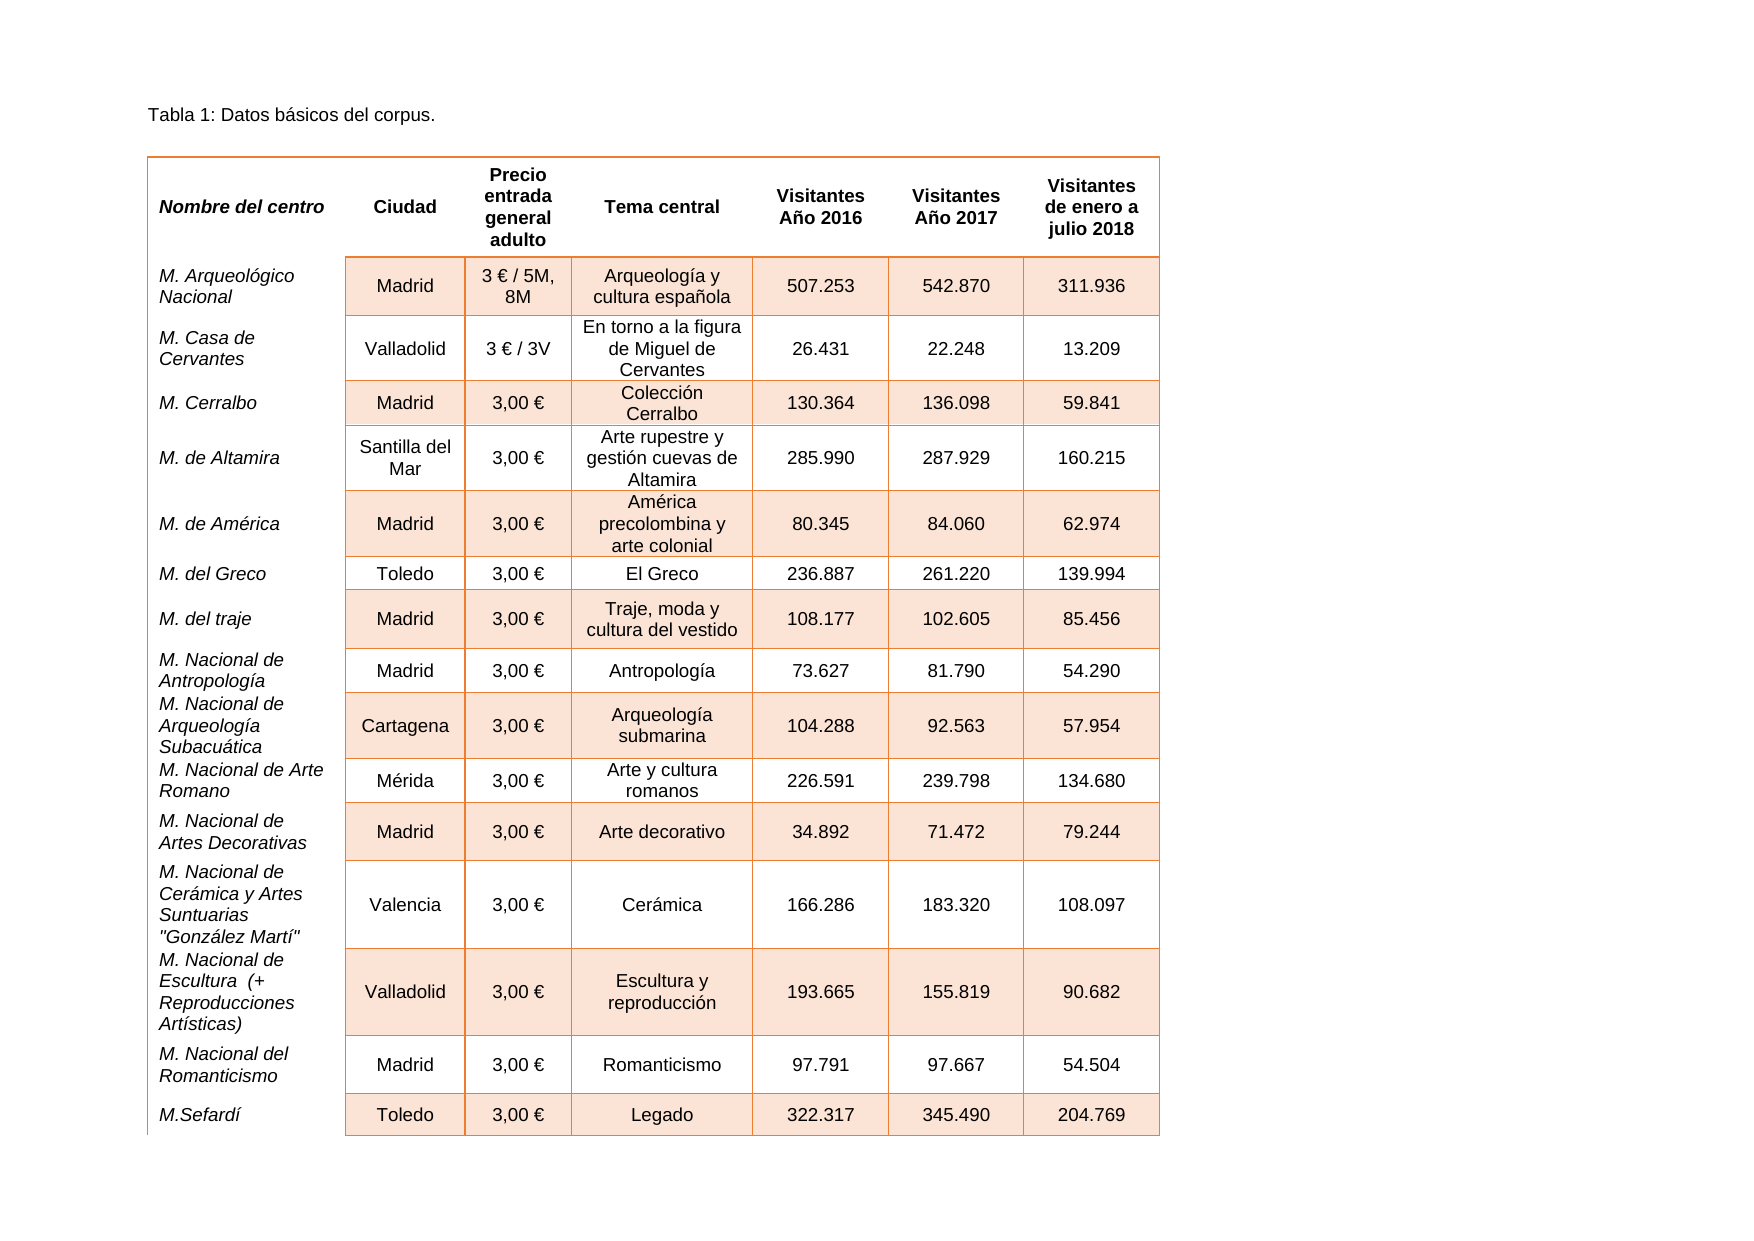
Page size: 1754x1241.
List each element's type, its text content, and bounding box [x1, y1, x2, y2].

table_cell 80.345 [753, 491, 888, 556]
table_cell M. del Greco [148, 556, 345, 589]
table_cell El Greco [572, 557, 752, 589]
table_cell 54.504 [1024, 1036, 1159, 1093]
table_cell 85.456 [1024, 590, 1159, 648]
table_cell 542.870 [889, 258, 1023, 315]
table_cell Traje, moda y cultura del vestido [572, 590, 752, 648]
table_cell Madrid [346, 590, 464, 648]
table_cell 322.317 [753, 1094, 888, 1135]
table_cell 166.286 [753, 861, 888, 947]
table_cell 22.248 [889, 316, 1023, 380]
table_cell 130.364 [753, 381, 888, 424]
table_cell En torno a la figura de Miguel de Cervantes [572, 316, 752, 380]
table_cell 79.244 [1024, 803, 1159, 860]
table_cell Antropología [572, 649, 752, 692]
table_cell Valladolid [346, 316, 464, 380]
table_cell 136.098 [889, 381, 1023, 424]
table_cell Madrid [346, 649, 464, 692]
table_cell Romanticismo [572, 1036, 752, 1093]
table_cell 139.994 [1024, 557, 1159, 589]
table_cell M. de América [148, 490, 345, 556]
table_cell 97.791 [753, 1036, 888, 1093]
table_cell 226.591 [753, 759, 888, 802]
table_cell Arqueología y cultura española [572, 258, 752, 315]
table_cell 3,00 € [466, 649, 571, 692]
text Tabla 1: Datos básicos del corpus. [148, 104, 1606, 126]
table_cell Madrid [346, 381, 464, 424]
table_cell 261.220 [889, 557, 1023, 589]
table_cell M. del traje [148, 589, 345, 648]
table_cell 3,00 € [466, 557, 571, 589]
table_cell Valencia [346, 861, 464, 947]
table_header Tema central [571, 158, 753, 256]
table_cell Arte y cultura romanos [572, 759, 752, 802]
table_header Ciudad [345, 158, 465, 256]
table_cell M. Nacional del Romanticismo [148, 1035, 345, 1093]
table_cell M. Nacional de Escultura (+ Reproducciones Artísticas) [148, 948, 345, 1035]
table_header Precio entrada general adulto [465, 158, 571, 256]
table_cell 90.682 [1024, 949, 1159, 1035]
table_cell Arqueología submarina [572, 693, 752, 758]
table_cell M. Nacional de Cerámica y Artes Suntuarias "González Martí" [148, 860, 345, 947]
table_cell 160.215 [1024, 426, 1159, 490]
table_cell 3,00 € [466, 491, 571, 556]
table_cell 3,00 € [466, 949, 571, 1035]
table_cell Cartagena [346, 693, 464, 758]
table_cell Toledo [346, 1094, 464, 1135]
table_cell Madrid [346, 258, 464, 315]
table_cell 84.060 [889, 491, 1023, 556]
table_cell Escultura y reproducción [572, 949, 752, 1035]
table_cell 3,00 € [466, 693, 571, 758]
table_header Visitantes Año 2017 [889, 158, 1024, 256]
table_cell 71.472 [889, 803, 1023, 860]
table_cell 193.665 [753, 949, 888, 1035]
table_cell 311.936 [1024, 258, 1159, 315]
table_cell 3 € / 3V [466, 316, 571, 380]
table_cell Santilla del Mar [346, 426, 464, 490]
table_cell 59.841 [1024, 381, 1159, 424]
table_cell 73.627 [753, 649, 888, 692]
table_cell 104.288 [753, 693, 888, 758]
table_cell Cerámica [572, 861, 752, 947]
table_cell 285.990 [753, 426, 888, 490]
table_cell 236.887 [753, 557, 888, 589]
table_cell M.Sefardí [148, 1093, 345, 1135]
table_cell 3,00 € [466, 426, 571, 490]
table_cell 134.680 [1024, 759, 1159, 802]
table_cell 3,00 € [466, 381, 571, 424]
table_cell Colección Cerralbo [572, 381, 752, 424]
table_cell 3,00 € [466, 861, 571, 947]
table_cell 507.253 [753, 258, 888, 315]
table_cell Toledo [346, 557, 464, 589]
table_cell 287.929 [889, 426, 1023, 490]
table_header Nombre del centro [148, 158, 345, 256]
table_cell 3 € / 5M, 8M [466, 258, 571, 315]
table_cell M. de Altamira [148, 425, 345, 490]
table_cell M. Cerralbo [148, 380, 345, 424]
table_cell 3,00 € [466, 1036, 571, 1093]
table_cell Madrid [346, 491, 464, 556]
table_cell 13.209 [1024, 316, 1159, 380]
table_cell 81.790 [889, 649, 1023, 692]
table_cell 204.769 [1024, 1094, 1159, 1135]
table_cell 62.974 [1024, 491, 1159, 556]
table_cell M. Nacional de Antropología [148, 648, 345, 692]
table_cell Valladolid [346, 949, 464, 1035]
table_cell 345.490 [889, 1094, 1023, 1135]
table_cell 3,00 € [466, 803, 571, 860]
table_cell América precolombina y arte colonial [572, 491, 752, 556]
table_cell 3,00 € [466, 1094, 571, 1135]
table_cell M. Nacional de Arqueología Subacuática [148, 692, 345, 758]
table_cell 97.667 [889, 1036, 1023, 1093]
table_cell 102.605 [889, 590, 1023, 648]
table_cell 239.798 [889, 759, 1023, 802]
table_cell 155.819 [889, 949, 1023, 1035]
table_cell 108.177 [753, 590, 888, 648]
table_cell 183.320 [889, 861, 1023, 947]
table_cell Madrid [346, 803, 464, 860]
table_cell 3,00 € [466, 590, 571, 648]
table_cell 34.892 [753, 803, 888, 860]
table_cell M. Nacional de Artes Decorativas [148, 802, 345, 860]
table_cell M. Arqueológico Nacional [148, 256, 345, 315]
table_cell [572, 1094, 752, 1135]
table_cell 92.563 [889, 693, 1023, 758]
table_cell 108.097 [1024, 861, 1159, 947]
table_cell 54.290 [1024, 649, 1159, 692]
table_cell M. Nacional de Arte Romano [148, 758, 345, 802]
table_cell 26.431 [753, 316, 888, 380]
table_cell 3,00 € [466, 759, 571, 802]
table_cell 57.954 [1024, 693, 1159, 758]
table_header Visitantes de enero a julio 2018 [1024, 158, 1159, 256]
table_cell Arte rupestre y gestión cuevas de Altamira [572, 426, 752, 490]
table_header Visitantes Año 2016 [753, 158, 888, 256]
table_cell Arte decorativo [572, 803, 752, 860]
table_cell Madrid [346, 1036, 464, 1093]
table_cell M. Casa de Cervantes [148, 315, 345, 380]
table_cell Mérida [346, 759, 464, 802]
